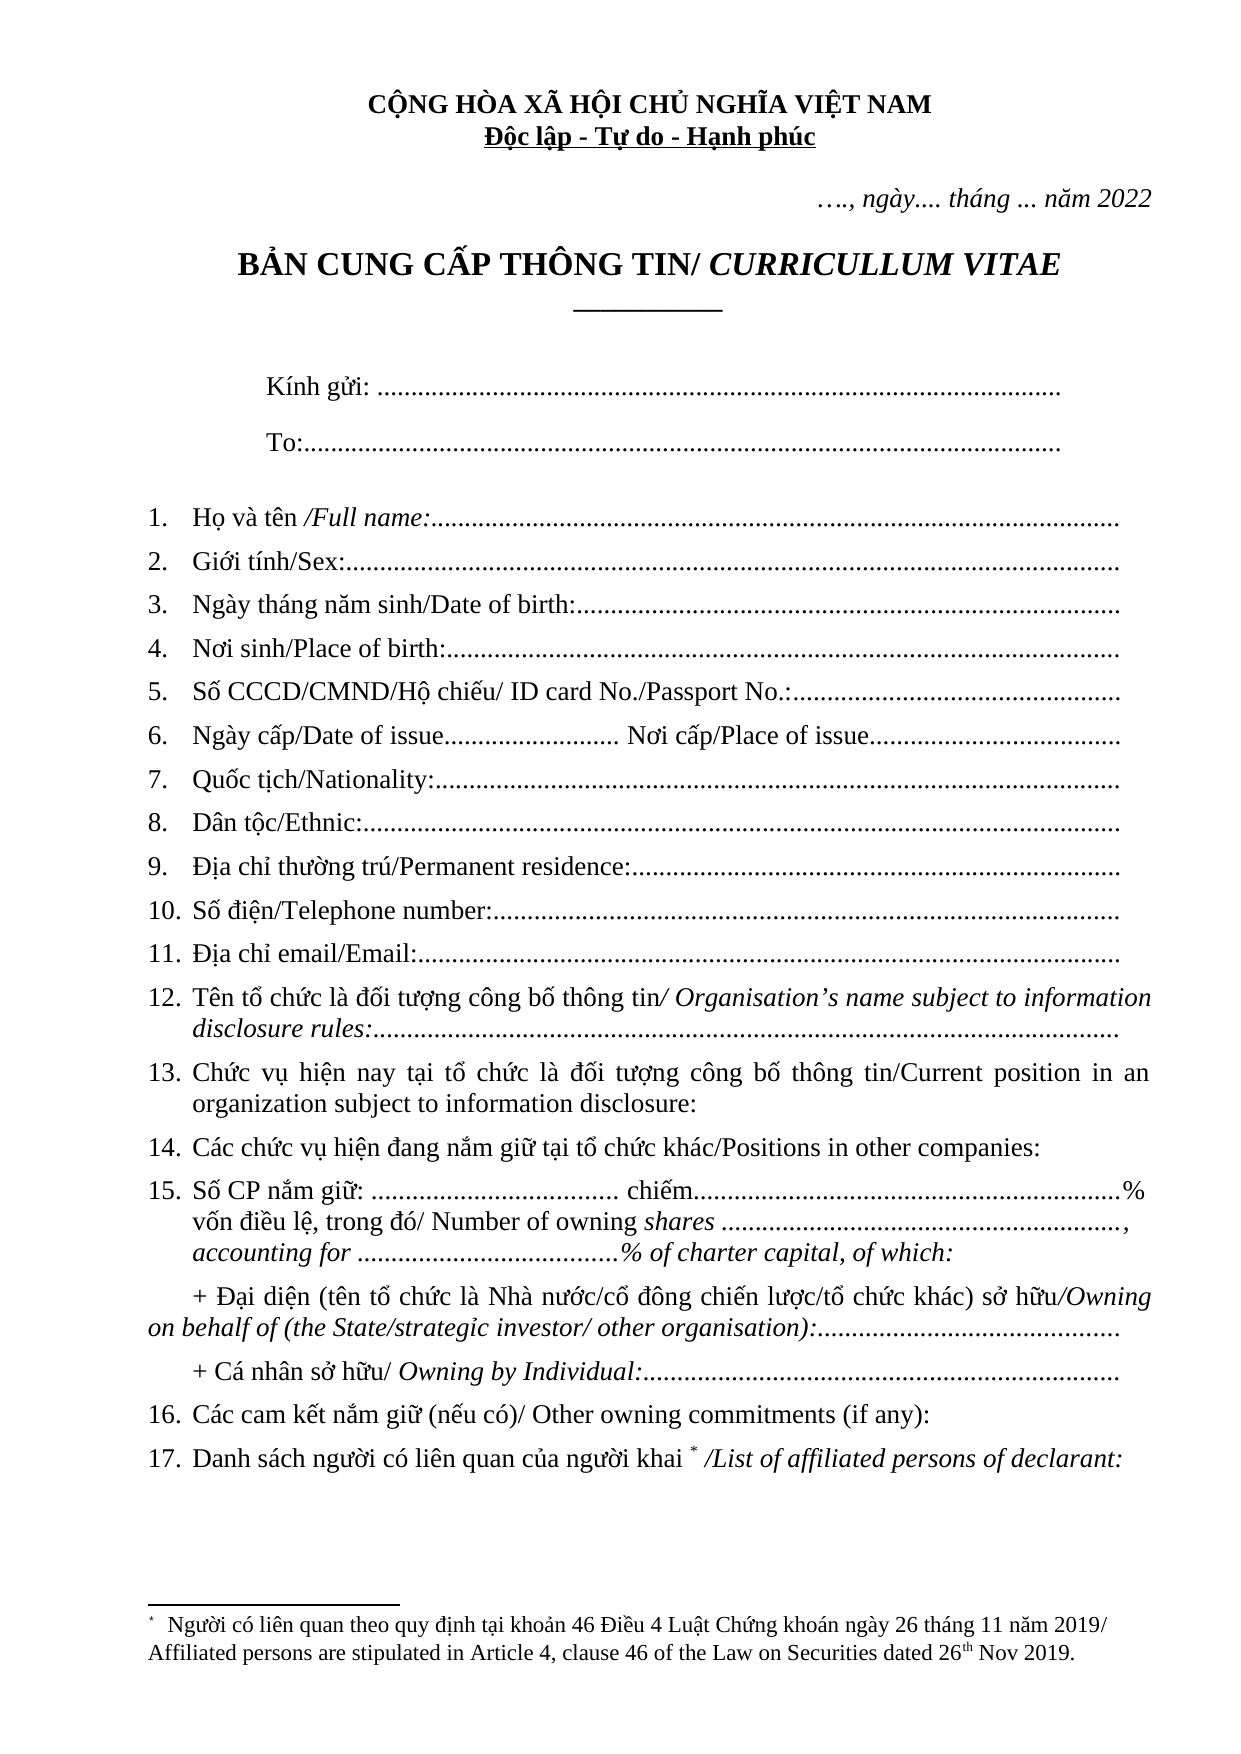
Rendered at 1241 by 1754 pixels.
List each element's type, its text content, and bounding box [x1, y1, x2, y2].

list Các chức vụ hiện đang nắm giữ tại tổ chức khác/Positions in other companies: [148, 1131, 1152, 1162]
list Số CCCD/CMND/Hộ chiếu/ ID card No./Passport No.: [148, 676, 1152, 707]
text Kính gửi: [266, 370, 1152, 401]
text + Đại diện (tên tổ chức là Nhà nước/cổ đông chiến lược/tổ chức khác) sở hữu/Owning on behalf of (the State/strategỉc investor/ other organisation): [148, 1280, 1152, 1342]
list Dân tộc/Ethnic: [148, 806, 1152, 838]
list Các cam kết nắm giữ (nếu có)/ Other owning commitments (if any): [148, 1399, 1152, 1430]
text + Cá nhân sở hữu/ Owning by Individual: [148, 1355, 1152, 1386]
text …., ngày.... tháng ... năm 2022 [148, 182, 1152, 244]
text CỘNG HÒA XÃ HỘI CHỦ NGHĨA VIỆT NAM Độc lập - Tự do - Hạnh phúc [148, 89, 1152, 151]
list Số CP nắm giữ: chiếm % vốn điều lệ, trong đó/ Number of owning shares , accounting for .... % of charter capital, of which: [148, 1174, 1152, 1268]
list Ngày tháng năm sinh/Date of birth: [148, 588, 1152, 619]
list Địa chỉ email/Email: [148, 937, 1152, 968]
list Họ và tên /Full name: [148, 501, 1152, 532]
list Địa chỉ thường trú/Permanent residence: [148, 850, 1152, 881]
list Danh sách người có liên quan của người khai /List of affiliated persons of declarant: [148, 1442, 1152, 1473]
list Ngày cấp/Date of issue Nơi cấp/Place of issue [148, 719, 1152, 750]
text To: [266, 426, 1152, 457]
list Nơi sinh/Place of birth: [148, 632, 1152, 663]
text BẢN CUNG CẤP THÔNG TIN/ CURRICULLUM VITAE [148, 244, 1152, 283]
list Giới tính/Sex: [148, 544, 1152, 576]
list Quốc tịch/Nationality: [148, 763, 1152, 794]
list Tên tổ chức là đối tượng công bố thông tin/ Organisation’s name subject to information disclosure rules: [148, 981, 1152, 1043]
list Số điện/Telephone number: [148, 894, 1152, 925]
text ___________ [148, 283, 1152, 314]
list Chức vụ hiện nay tại tổ chức là đối tượng công bố thông tin/Current position in an organization subject to information disclosure: [148, 1056, 1152, 1118]
